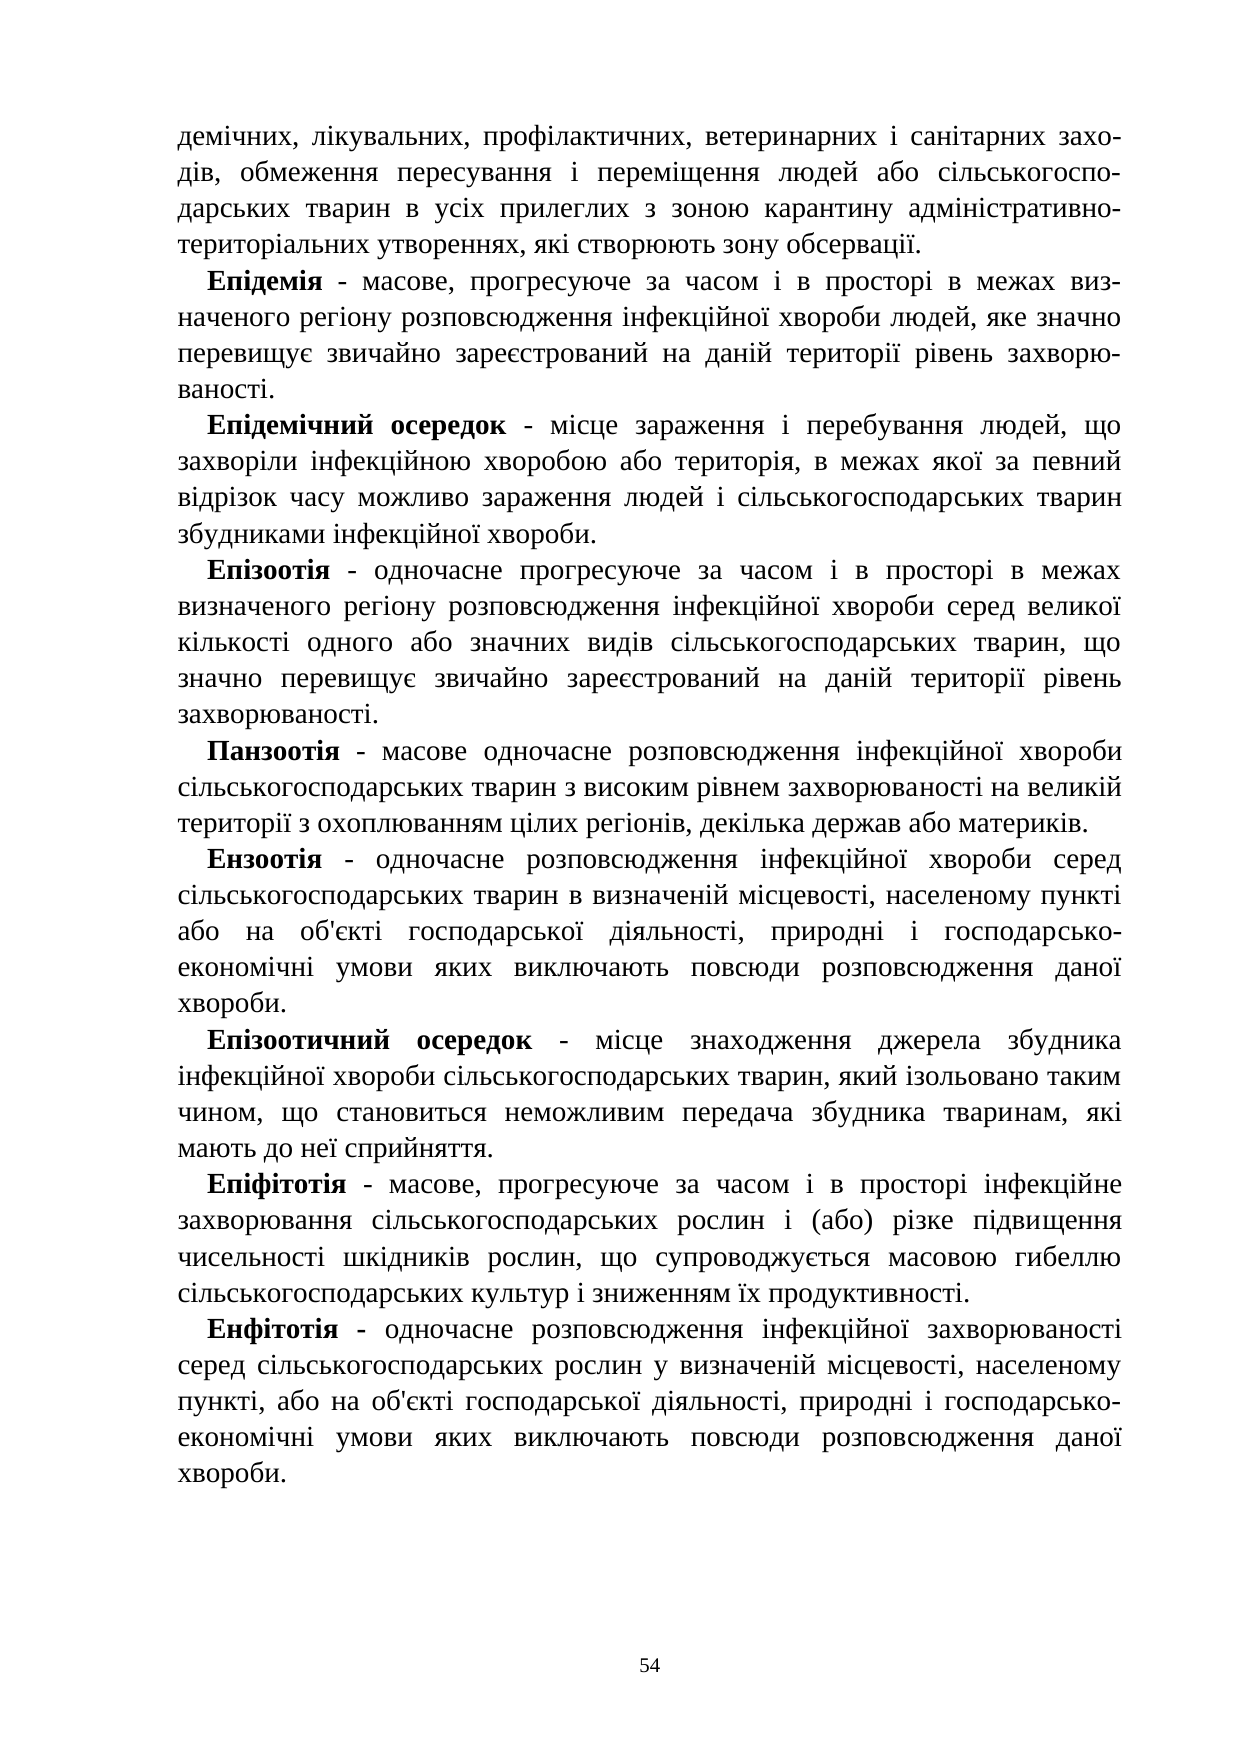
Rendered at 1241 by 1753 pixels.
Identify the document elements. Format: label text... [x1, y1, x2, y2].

text Епізоотія - одночасне прогресуюче за часом і в просторі в межах визначеного регіону розповсюдження інфекційної хвороби серед великої кількості одного або значних видів сільськогосподарських тварин, що значно перевищує звичайно зареєстрований на даній території рівень захворюваності. [177, 552, 1122, 730]
text Епізоотичний осередок - місце знаходження джерела збудника інфекційної хвороби сільськогосподарських тварин, який ізольовано таким чином, що становиться неможливим передача збудника тваринам, які мають до неї сприйняття. [177, 1022, 1122, 1164]
text Енфітотія - одночасне розповсюдження інфекційної захворюваності серед сільськогосподарських рослин у визначеній місцевості, населеному пункті, або на об'єкті господарської діяльності, природні і господарсько-економічні умови яких виключають повсюди розповсюдження даної хвороби. [177, 1311, 1122, 1489]
text Панзоотія - масове одночасне розповсюдження інфекційної хвороби сільськогосподарських тварин з високим рівнем захворюваності на великій території з охоплюванням цілих регіонів, декілька держав або материків. [177, 733, 1122, 838]
text Ензоотія - одночасне розповсюдження інфекційної хвороби серед сільськогосподарських тварин в визначеній місцевості, населеному пункті або на об'єкті господарської діяльності, природні і господарсько-економічні умови яких виключають повсюди розповсюдження даної хвороби. [177, 841, 1122, 1019]
text Епідемія - масове, прогресуюче за часом і в просторі в межах виз-наченого регіону розповсюдження інфекційної хвороби людей, яке значно перевищує звичайно зареєстрований на даній території рівень захворю-ваності. [177, 263, 1122, 405]
text Епідемічний осередок - місце зараження і перебування людей, що захворіли інфекційною хворобою або територія, в межах якої за певний відрізок часу можливо зараження людей і сільськогосподарських тварин збудниками інфекційної хвороби. [177, 407, 1122, 549]
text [177, 118, 1122, 260]
text Епіфітотія - масове, прогресуюче за часом і в просторі інфекційне захворювання сільськогосподарських рослин і (або) різке підвищення чисельності шкідників рослин, що супроводжується масовою гибеллю сільськогосподарських культур і зниженням їх продуктивності. [177, 1166, 1122, 1308]
